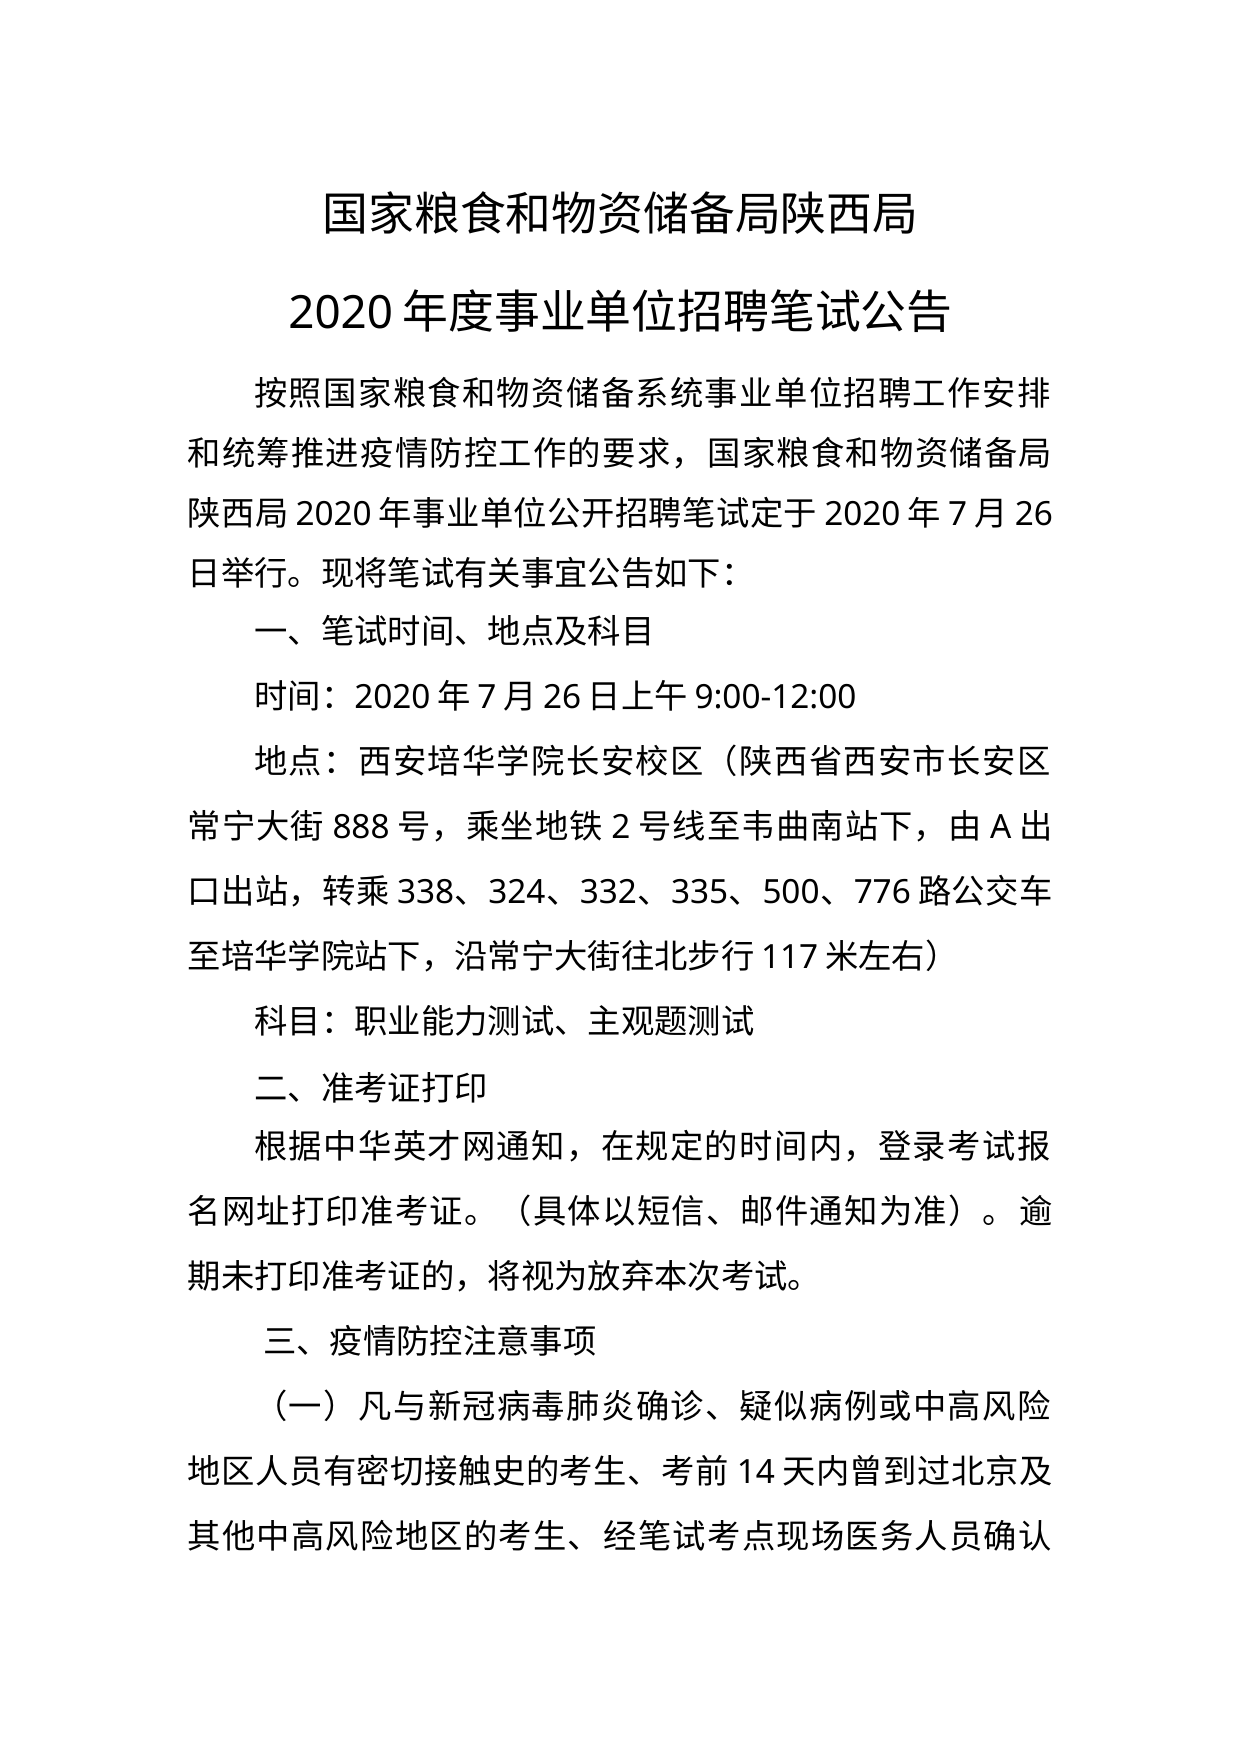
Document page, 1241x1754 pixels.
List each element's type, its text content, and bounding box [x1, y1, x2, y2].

text 地点：西安培华学院长安校区（陕西省西安市长安区常宁大街888号，乘坐地铁2号线至韦曲南站下，由A出口出站，转乘338、324、332、335、500、776路公交车至培华学院站下，沿常宁大街往北步行117米左右） [187, 727, 1053, 987]
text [187, 1372, 1053, 1567]
text 2020年度事业单位招聘笔试公告 [187, 259, 1053, 357]
text 三、疫情防控注意事项 [187, 1307, 1053, 1372]
text 国家粮食和物资储备局陕西局 [187, 162, 1053, 259]
text 科目：职业能力测试、主观题测试 [187, 987, 1053, 1052]
text 时间：2020年7月26日上午9:00-12:00 [187, 662, 1053, 727]
text 一、笔试时间、地点及科目 [187, 597, 1053, 662]
text 按照国家粮食和物资储备系统事业单位招聘工作安排和统筹推进疫情防控工作的要求，国家粮食和物资储备局陕西局2020年事业单位公开招聘笔试定于2020年7月26日举行。现将笔试有关事宜公告如下： [187, 357, 1053, 597]
text 根据中华英才网通知，在规定的时间内，登录考试报名网址打印准考证。（具体以短信、邮件通知为准）。逾期未打印准考证的，将视为放弃本次考试。 [187, 1112, 1053, 1307]
text 二、准考证打印 [187, 1052, 1053, 1112]
